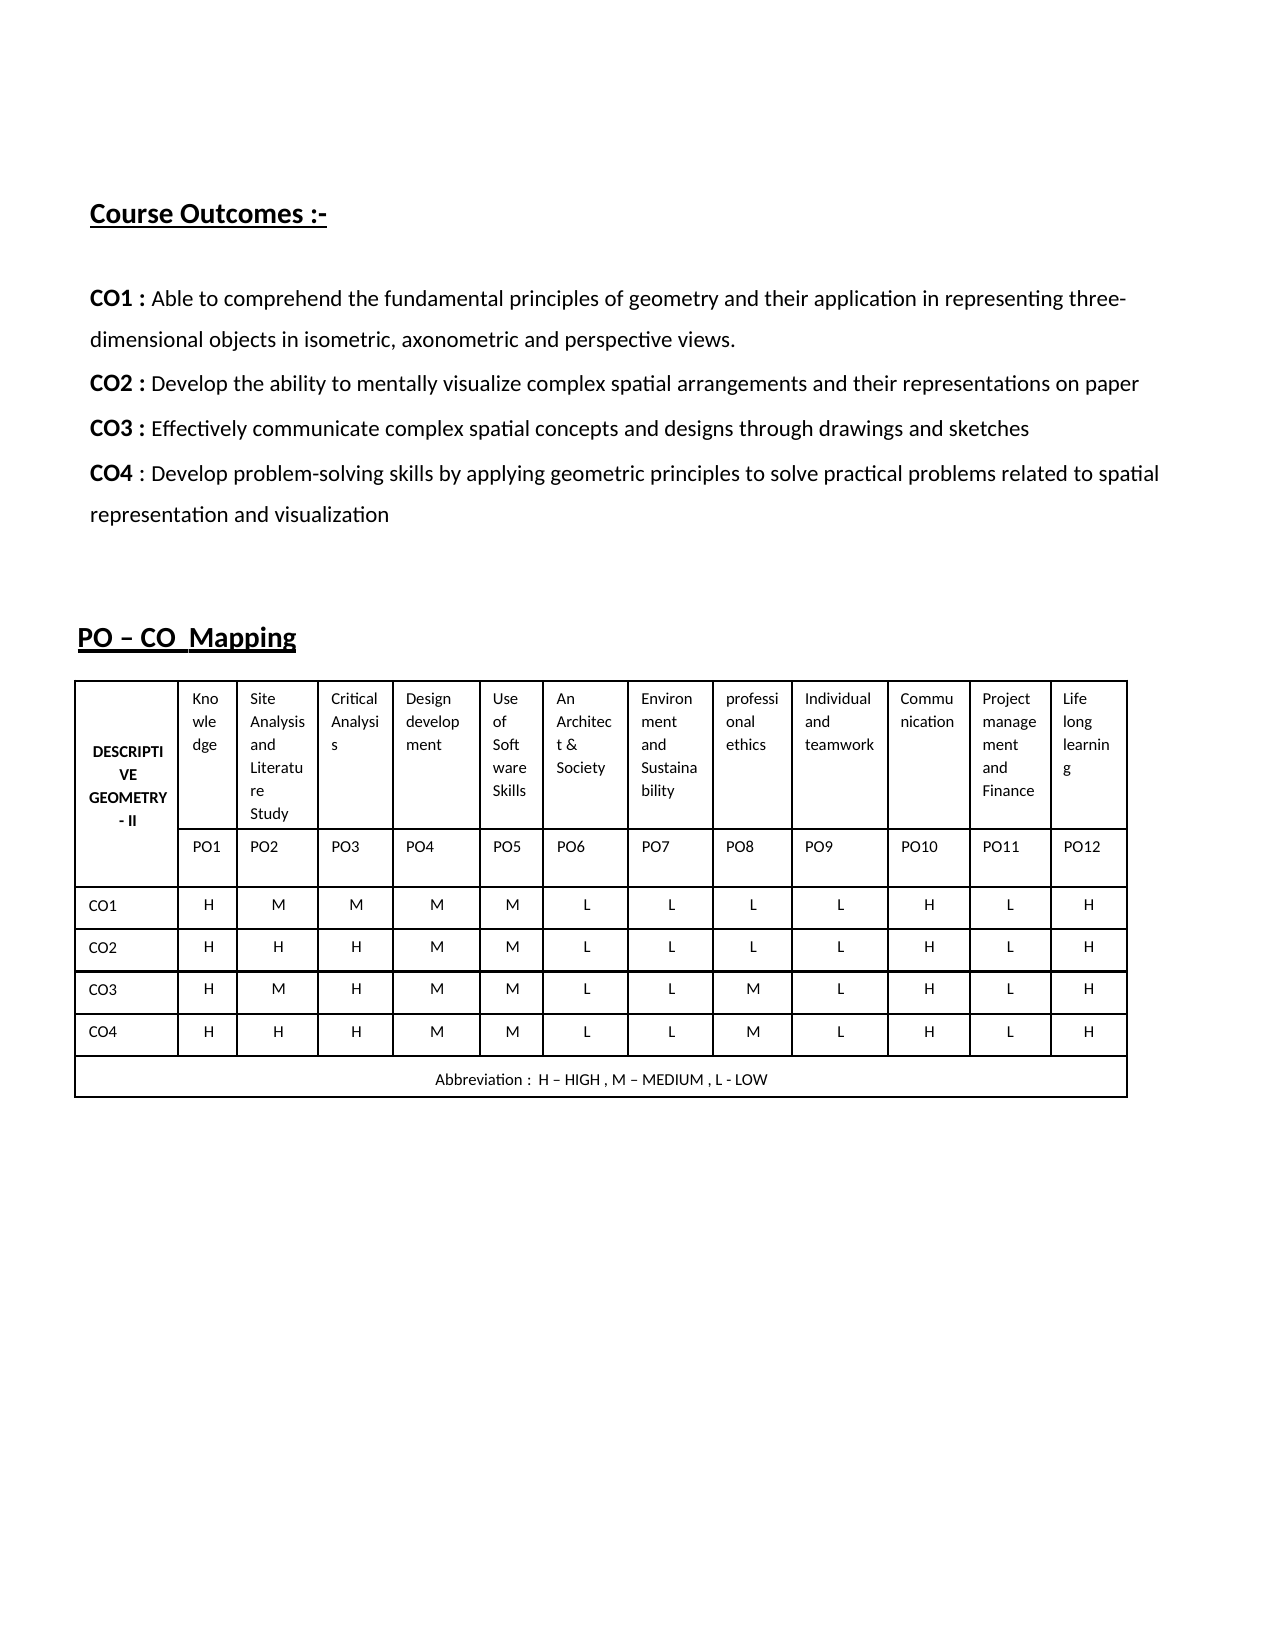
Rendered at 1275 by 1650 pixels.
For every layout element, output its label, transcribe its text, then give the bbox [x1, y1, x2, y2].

table_cell CO2 [76, 930, 177, 970]
table_cell H [1052, 888, 1126, 928]
table_cell H [179, 973, 236, 1012]
table_cell PO1 [179, 830, 236, 886]
text Course Outcomes :- [90, 196, 1225, 231]
table_cell L [971, 930, 1050, 970]
text CO4 : Develop problem-solving skills by applying geometric principles to solve practical problems related to spatial representation and visualization [90, 457, 1225, 529]
table_cell M [481, 930, 542, 970]
table_cell PO7 [629, 830, 712, 886]
table_header Individual and teamwork [793, 682, 887, 828]
table_cell M [238, 888, 317, 928]
table_cell L [793, 888, 887, 928]
table_cell L [793, 1015, 887, 1054]
table_cell H [319, 1015, 392, 1054]
table_cell CO4 [76, 1015, 177, 1054]
table_cell H [889, 888, 969, 928]
text CO2 : Develop the ability to mentally visualize complex spatial arrangements and their representations on paper [90, 367, 1225, 398]
table_cell H [179, 888, 236, 928]
table_cell PO12 [1052, 830, 1126, 886]
table_cell PO11 [971, 830, 1050, 886]
table_cell M [394, 1015, 479, 1054]
table_cell PO8 [714, 830, 791, 886]
table_cell L [544, 973, 627, 1012]
table_cell L [714, 888, 791, 928]
table_cell L [629, 888, 712, 928]
table_cell M [394, 973, 479, 1012]
table_header DESCRIPTI VE GEOMETRY - II [76, 682, 177, 886]
table_cell PO5 [481, 830, 542, 886]
table_cell H [889, 930, 969, 970]
table_header Environ ment and Sustaina bility [629, 682, 712, 828]
table_cell CO3 [76, 973, 177, 1012]
text CO3 : Effectively communicate complex spatial concepts and designs through drawings and sketches [90, 412, 1225, 443]
table_cell L [629, 973, 712, 1012]
table_cell M [238, 973, 317, 1012]
table_header Kno wle dge [179, 682, 236, 828]
table_cell L [544, 930, 627, 970]
table_cell L [544, 888, 627, 928]
table_cell PO10 [889, 830, 969, 886]
table_cell M [714, 973, 791, 1012]
table_cell L [971, 1015, 1050, 1054]
table_cell H [179, 930, 236, 970]
table_cell M [481, 1015, 542, 1054]
table_cell M [319, 888, 392, 928]
table_header Site Analysis and Literatu re Study [238, 682, 317, 828]
table_header Use of Soft ware Skills [481, 682, 542, 828]
table_cell L [793, 973, 887, 1012]
table_header Design develop ment [394, 682, 479, 828]
table_header professi onal ethics [714, 682, 791, 828]
table_cell L [629, 930, 712, 970]
table_header Critical Analysi s [319, 682, 392, 828]
table_cell H [319, 973, 392, 1012]
table_header Commu nication [889, 682, 969, 828]
table_cell Abbreviation : H – HIGH , M – MEDIUM , L - LOW [76, 1057, 1126, 1096]
table_cell M [481, 888, 542, 928]
table_cell PO3 [319, 830, 392, 886]
table_cell H [889, 1015, 969, 1054]
subtitle PO – CO Mapping [77, 619, 1225, 654]
table_header An Architec t & Society [544, 682, 627, 828]
table_cell M [714, 1015, 791, 1054]
table_cell L [629, 1015, 712, 1054]
table_cell PO6 [544, 830, 627, 886]
table_cell L [544, 1015, 627, 1054]
table_cell CO1 [76, 888, 177, 928]
table_cell PO9 [793, 830, 887, 886]
table_cell L [971, 973, 1050, 1012]
text CO1 : Able to comprehend the fundamental principles of geometry and their application in representing three- dimensional objects in isometric, axonometric and perspective views. [90, 282, 1225, 353]
table_cell H [238, 1015, 317, 1054]
table_cell PO4 [394, 830, 479, 886]
table_cell M [481, 973, 542, 1012]
table_cell H [1052, 1015, 1126, 1054]
table_cell H [179, 1015, 236, 1054]
table_cell L [793, 930, 887, 970]
table_cell H [1052, 930, 1126, 970]
table_cell L [971, 888, 1050, 928]
table_cell H [889, 973, 969, 1012]
table_cell H [319, 930, 392, 970]
table_cell PO2 [238, 830, 317, 886]
table_cell H [238, 930, 317, 970]
table_cell M [394, 930, 479, 970]
table_header Project manage ment and Finance [971, 682, 1050, 828]
table_cell M [394, 888, 479, 928]
table_cell H [1052, 973, 1126, 1012]
table_cell L [714, 930, 791, 970]
table_header Life long learnin g [1052, 682, 1126, 828]
